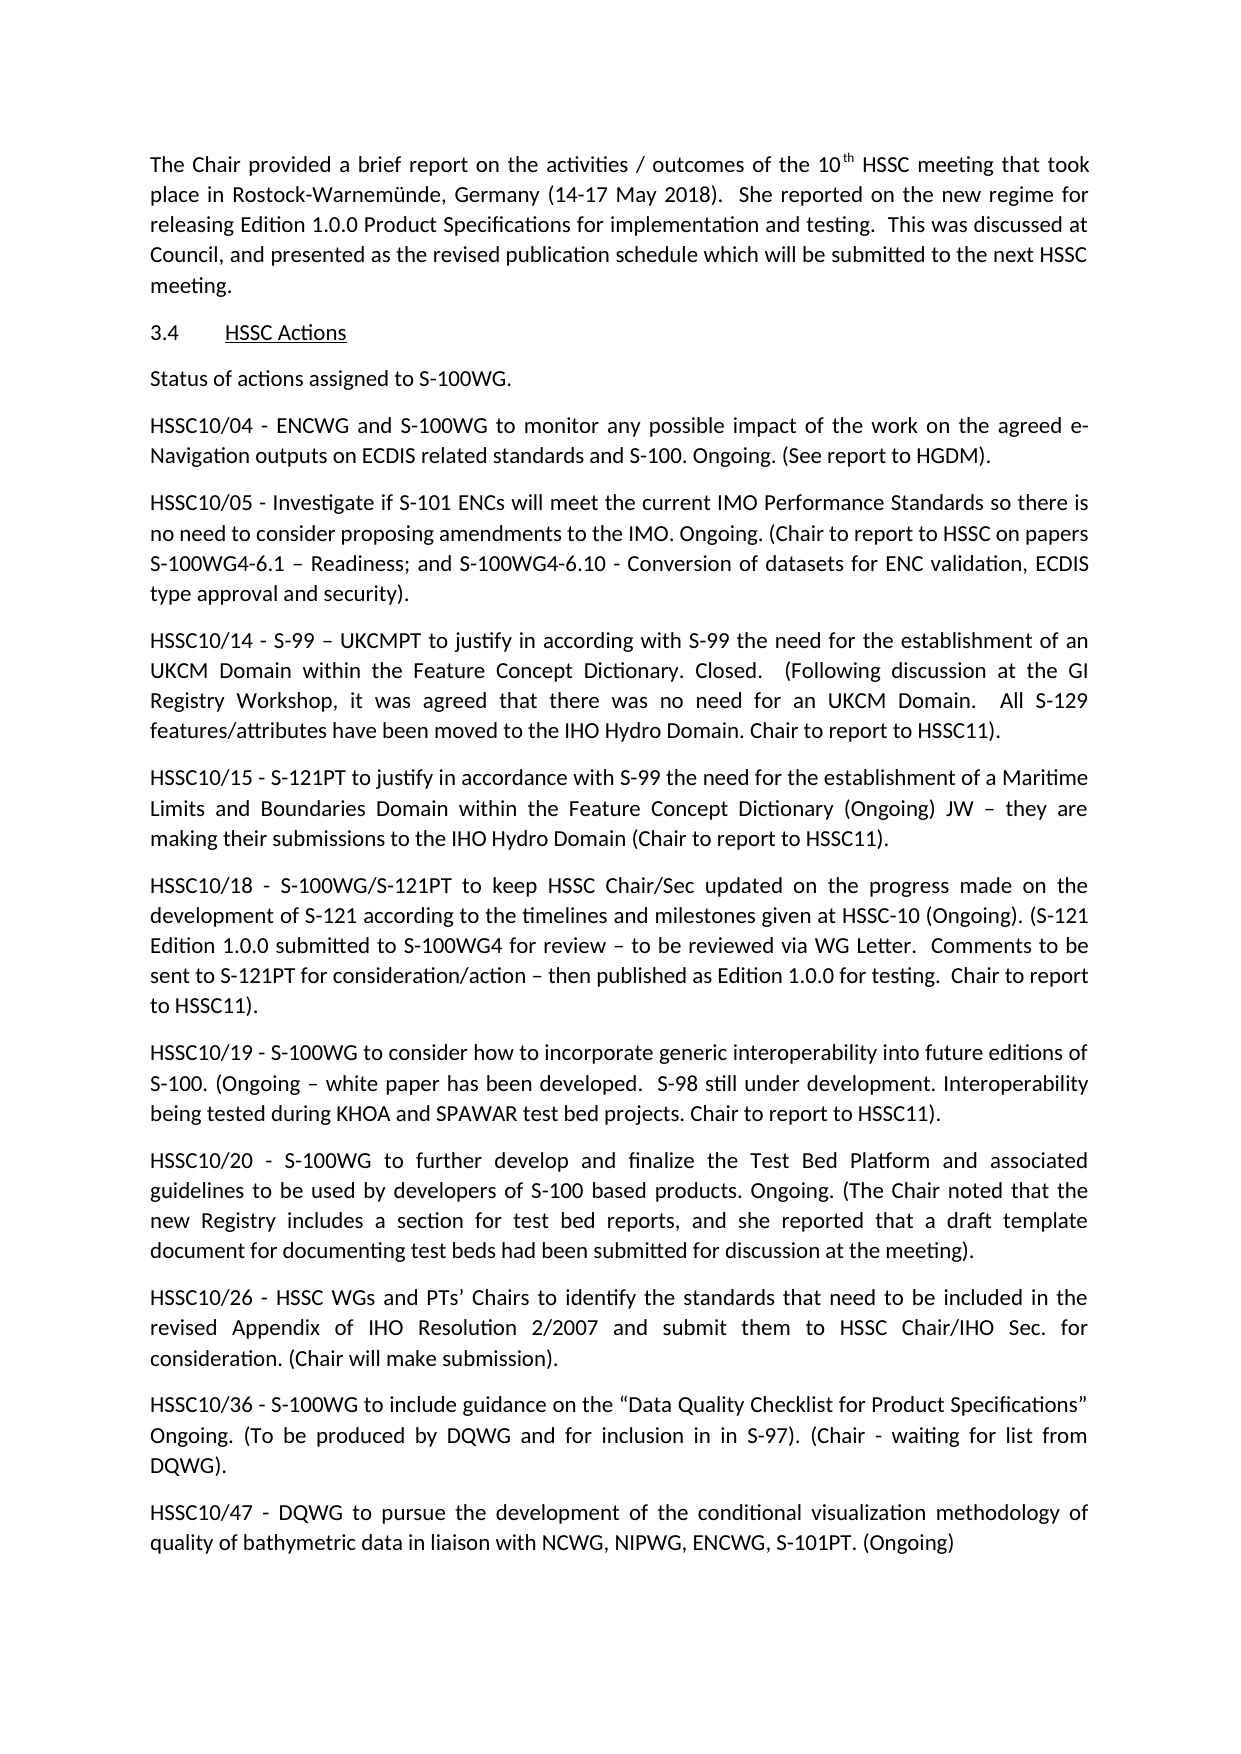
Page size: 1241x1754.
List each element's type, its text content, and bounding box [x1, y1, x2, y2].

text HSSC10/04 - ENCWG and S-100WG to monitor any possible impact of the work on the agreed e-Navigation outputs on ECDIS related standards and S-100. Ongoing. (See report to HGDM). [150, 411, 1090, 470]
text HSSC10/36 - S-100WG to include guidance on the “Data Quality Checklist for Product Specifications” Ongoing. (To be produced by DQWG and for inclusion in in S-97). (Chair - waiting for list from DQWG). [150, 1391, 1090, 1479]
text HSSC10/14 - S-99 – UKCMPT to justify in according with S-99 the need for the establishment of an UKCM Domain within the Feature Concept Dictionary. Closed. (Following discussion at the GI Registry Workshop, it was agreed that there was no need for an UKCM Domain. All S-129 features/attributes have been moved to the IHO Hydro Domain. Chair to report to HSSC11). [150, 626, 1090, 745]
text HSSC10/19 - S-100WG to consider how to incorporate generic interoperability into future editions of S-100. (Ongoing – white paper has been developed. S-98 still under development. Interoperability being tested during KHOA and SPAWAR test bed projects. Chair to report to HSSC11). [150, 1038, 1090, 1127]
text HSSC10/26 - HSSC WGs and PTs’ Chairs to identify the standards that need to be included in the revised Appendix of IHO Resolution 2/2007 and submit them to HSSC Chair/IHO Sec. for consideration. (Chair will make submission). [150, 1283, 1090, 1372]
text Status of actions assigned to S-100WG. [150, 364, 1090, 393]
text HSSC10/18 - S-100WG/S-121PT to keep HSSC Chair/Sec updated on the progress made on the development of S-121 according to the timelines and milestones given at HSSC-10 (Ongoing). (S-121 Edition 1.0.0 submitted to S-100WG4 for review – to be reviewed via WG Letter. Comments to be sent to S-121PT for consideration/action – then published as Edition 1.0.0 for testing. Chair to report to HSSC11). [150, 871, 1090, 1020]
text HSSC10/05 - Investigate if S-101 ENCs will meet the current IMO Performance Standards so there is no need to consider proposing amendments to the IMO. Ongoing. (Chair to report to HSSC on papers S-100WG4-6.1 – Readiness; and S-100WG4-6.10 - Conversion of datasets for ENC validation, ECDIS type approval and security). [150, 488, 1090, 607]
text The Chair provided a brief report on the activities / outcomes of the 10th HSSC meeting that took place in Rostock-Warnemünde, Germany (14-17 May 2018). She reported on the new regime for releasing Edition 1.0.0 Product Specifications for implementation and testing. This was discussed at Council, and presented as the revised publication schedule which will be submitted to the next HSSC meeting. [150, 150, 1090, 299]
text HSSC10/20 - S-100WG to further develop and finalize the Test Bed Platform and associated guidelines to be used by developers of S-100 based products. Ongoing. (The Chair noted that the new Registry includes a section for test bed reports, and she reported that a draft template document for documenting test beds had been submitted for discussion at the meeting). [150, 1146, 1090, 1264]
text 3.4 HSSC Actions [150, 318, 1090, 346]
text HSSC10/47 - DQWG to pursue the development of the conditional visualization methodology of quality of bathymetric data in liaison with NCWG, NIPWG, ENCWG, S-101PT. (Ongoing) [150, 1498, 1090, 1556]
text HSSC10/15 - S-121PT to justify in accordance with S-99 the need for the establishment of a Maritime Limits and Boundaries Domain within the Feature Concept Dictionary (Ongoing) JW – they are making their submissions to the IHO Hydro Domain (Chair to report to HSSC11). [150, 763, 1090, 852]
